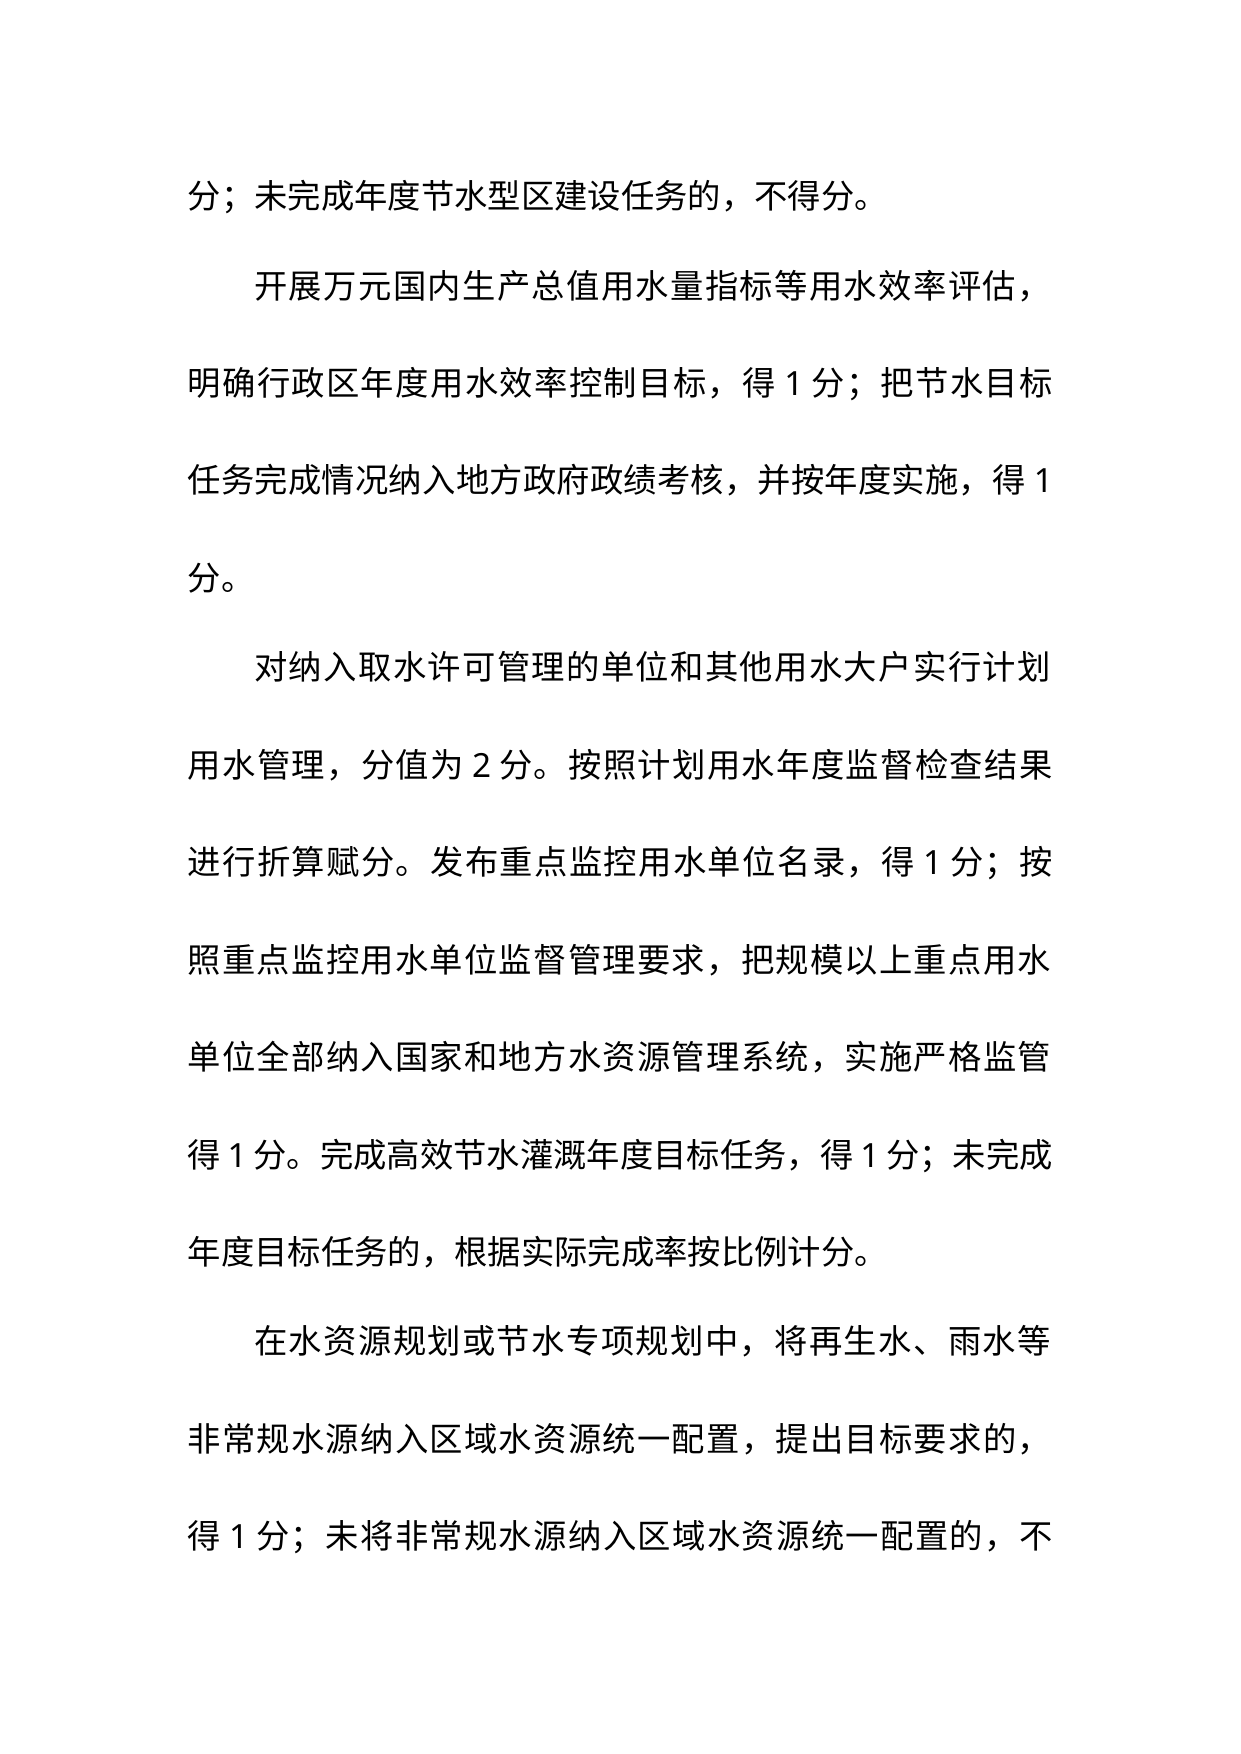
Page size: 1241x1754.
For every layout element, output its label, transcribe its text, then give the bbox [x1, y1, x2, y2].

text 对纳入取水许可管理的单位和其他用水大户实行计划用水管理，分值为2分。按照计划用水年度监督检查结果进行折算赋分。发布重点监控用水单位名录，得1分；按照重点监控用水单位监督管理要求，把规模以上重点用水单位全部纳入国家和地方水资源管理系统，实施严格监管，得1分。完成高效节水灌溉年度目标任务，得1分；未完成年度目标任务的，根据实际完成率按比例计分。 [187, 633, 1053, 1283]
text 开展万元国内生产总值用水量指标等用水效率评估，明确行政区年度用水效率控制目标，得1分；把节水目标任务完成情况纳入地方政府政绩考核，并按年度实施，得1分。 [187, 251, 1053, 608]
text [187, 1307, 1053, 1567]
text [187, 162, 1053, 227]
